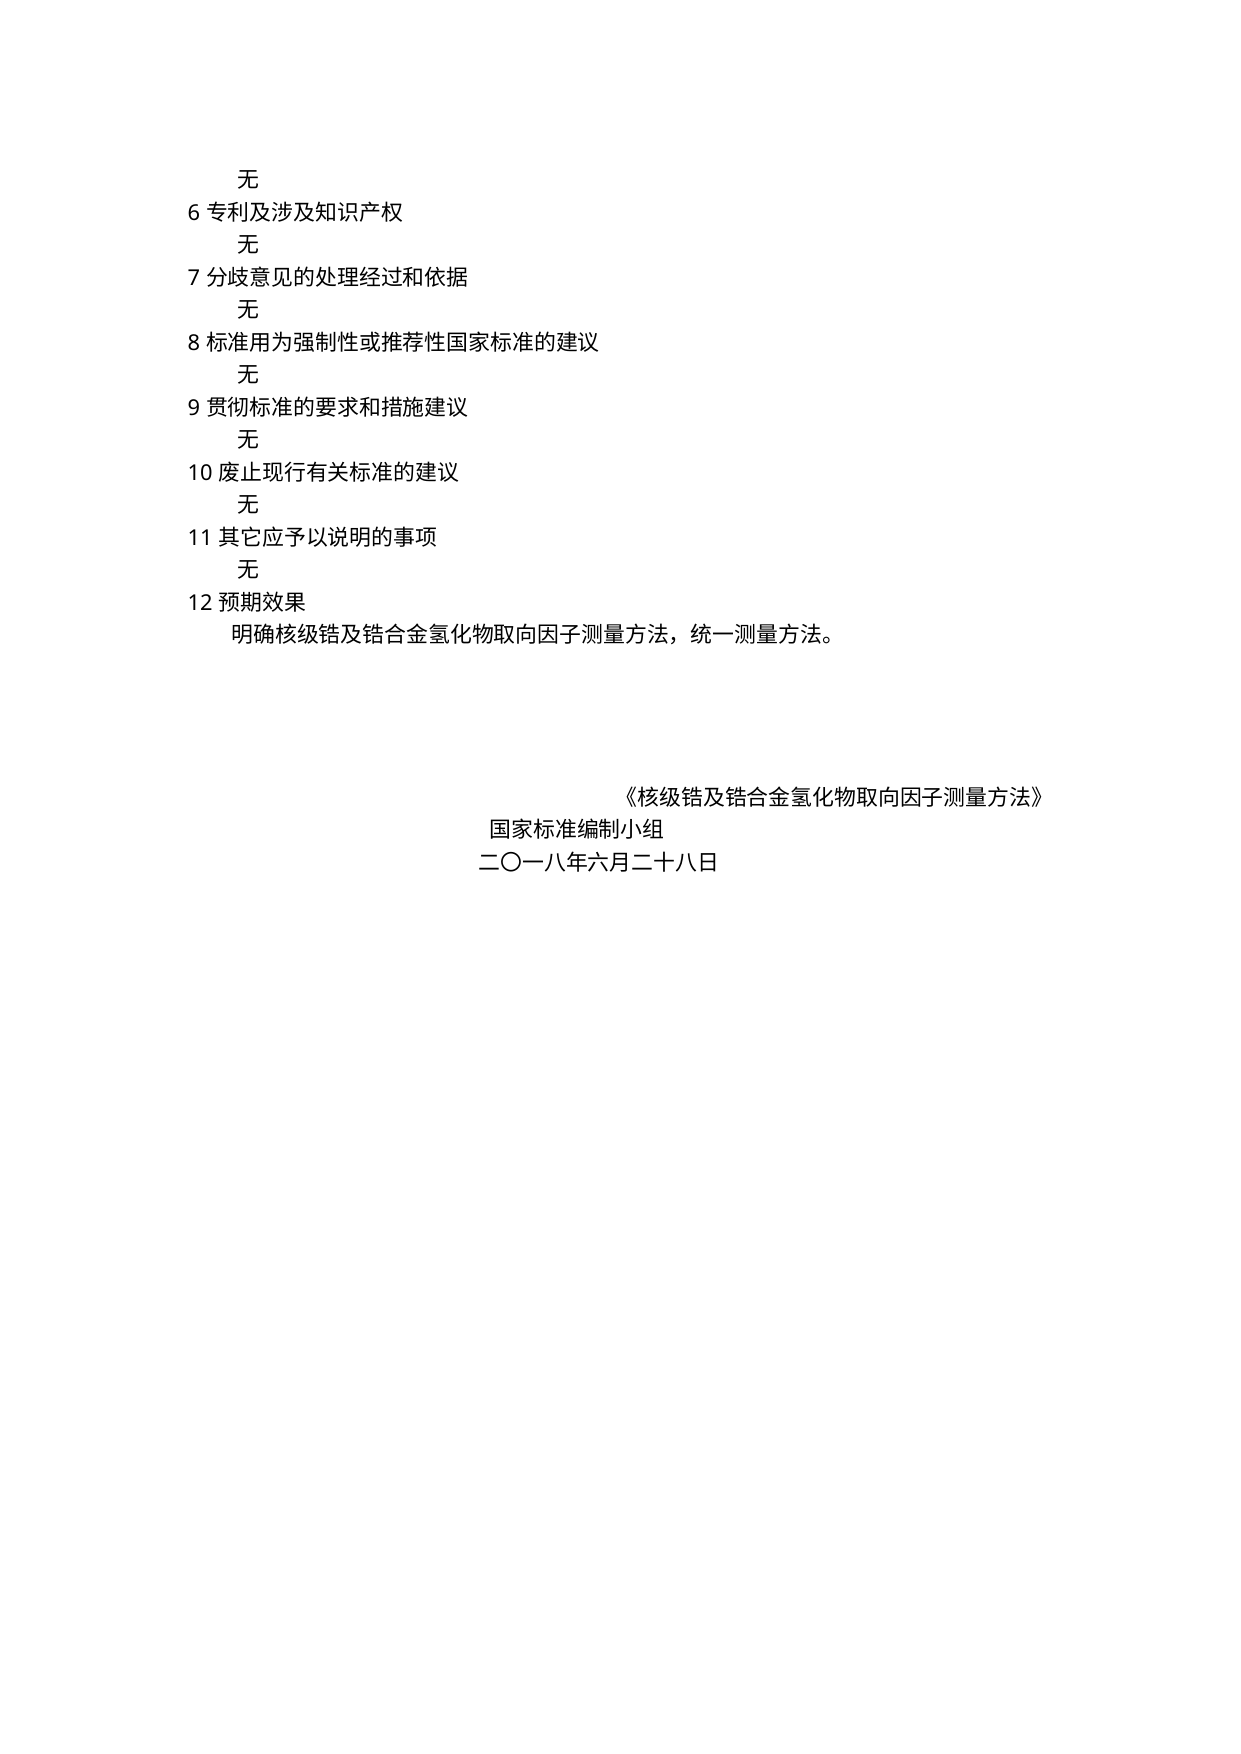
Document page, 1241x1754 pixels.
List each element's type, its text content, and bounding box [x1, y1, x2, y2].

text 国家标准编制小组 [187, 812, 1053, 844]
text 《核级锆及锆合金氢化物取向因子测量方法》 [187, 779, 1053, 812]
text 无 [187, 162, 1053, 194]
text 无 [187, 227, 1053, 259]
text 7 分歧意见的处理经过和依据 [187, 259, 1053, 292]
text 11 其它应予以说明的事项 [187, 519, 1053, 552]
text 无 [187, 292, 1053, 324]
text 无 [187, 552, 1053, 584]
text 二〇一八年六月二十八日 [187, 844, 1053, 877]
text 无 [187, 422, 1053, 454]
text 10 废止现行有关标准的建议 [187, 454, 1053, 487]
text 12 预期效果 [187, 584, 1053, 617]
text 无 [187, 487, 1053, 519]
text 8 标准用为强制性或推荐性国家标准的建议 [187, 324, 1053, 357]
text 明确核级锆及锆合金氢化物取向因子测量方法，统一测量方法。 [187, 617, 1053, 649]
text 无 [187, 357, 1053, 389]
text 6 专利及涉及知识产权 [187, 194, 1053, 227]
text 9 贯彻标准的要求和措施建议 [187, 389, 1053, 422]
